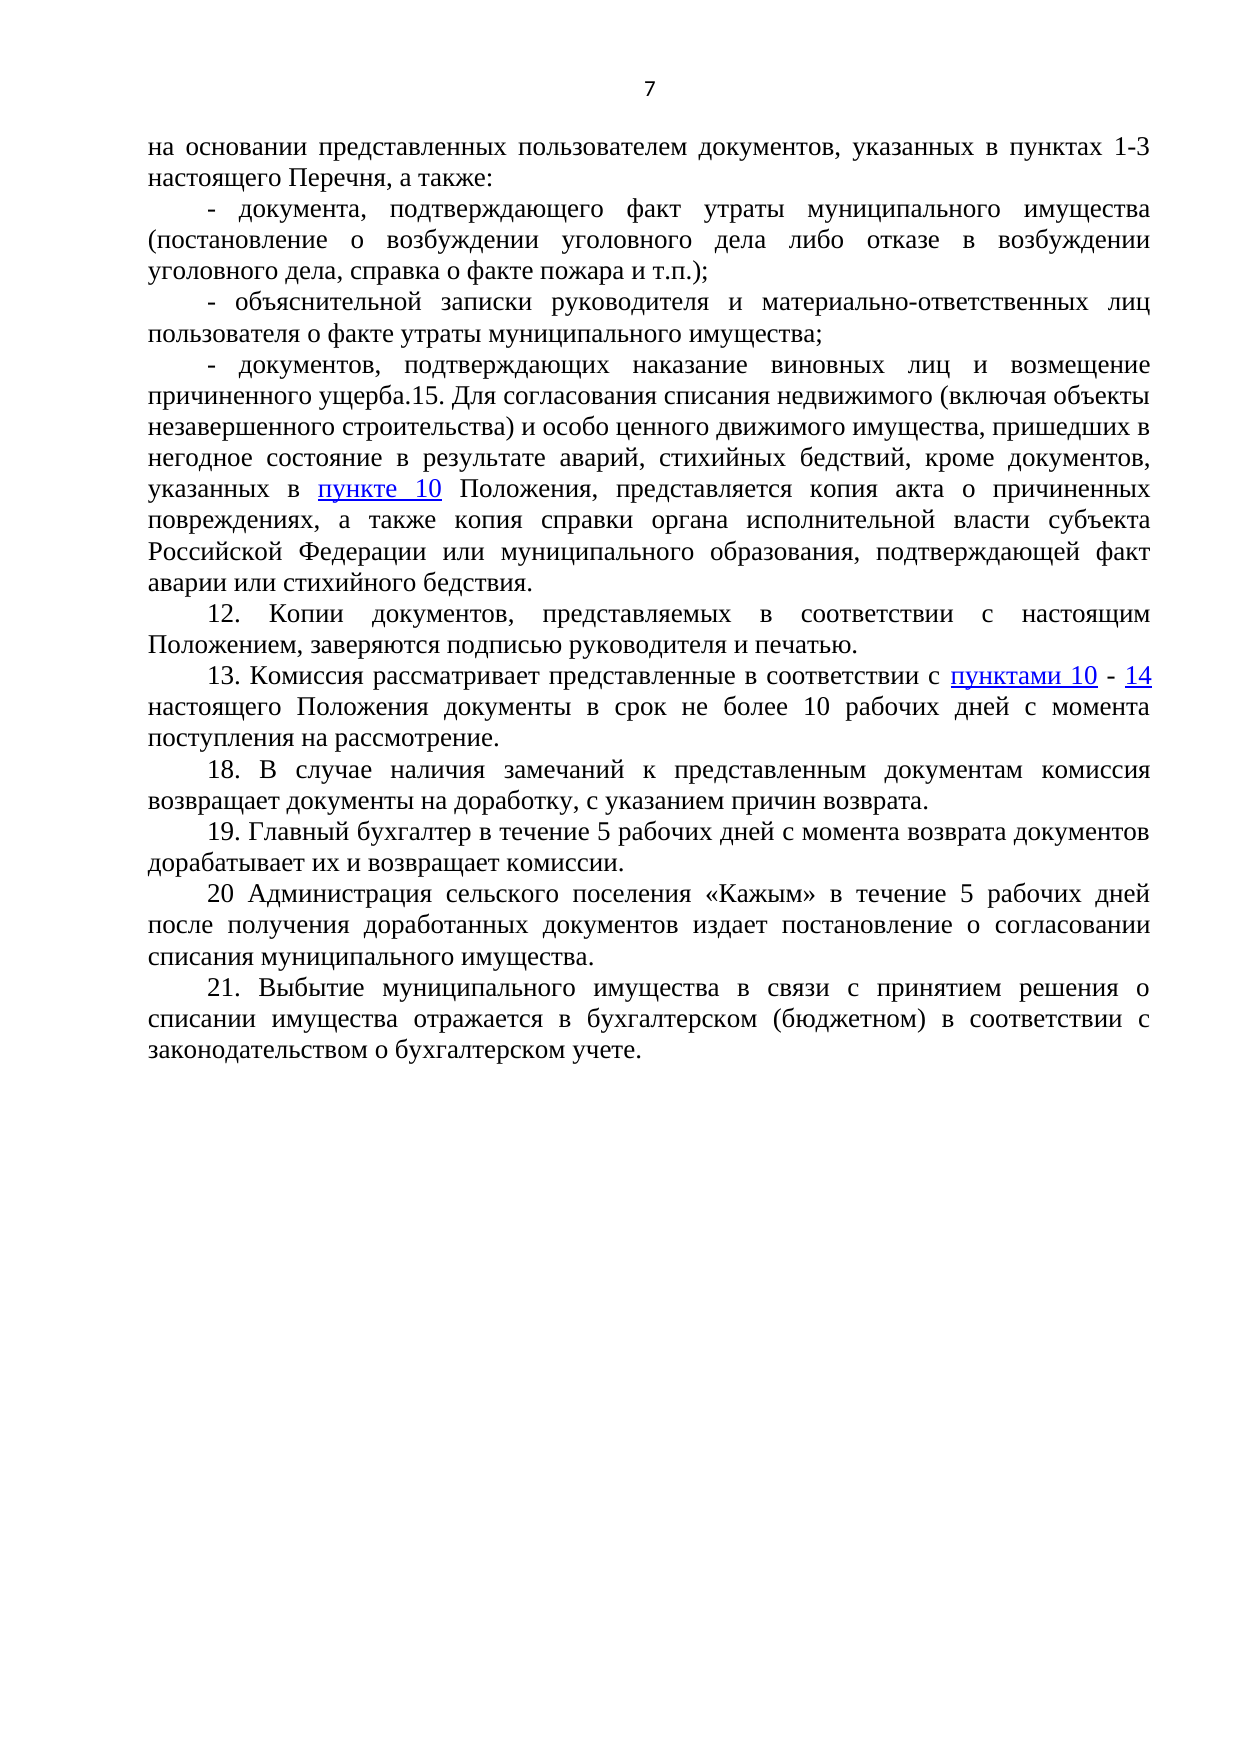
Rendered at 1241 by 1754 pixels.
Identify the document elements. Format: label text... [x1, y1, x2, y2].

text - документа, подтверждающего факт утраты муниципального имущества (постановление о возбуждении уголовного дела либо отказе в возбуждении уголовного дела, справка о факте пожара и т.п.); [148, 192, 1152, 286]
text 18. В случае наличия замечаний к представленным документам комиссия возвращает документы на доработку, с указанием причин возврата. [148, 753, 1152, 815]
text 13. Комиссия рассматривает представленные в соответствии с пунктами 10 - 14 настоящего Положения документы в срок не более 10 рабочих дней с момента поступления на рассмотрение. [148, 659, 1152, 753]
text - документов, подтверждающих наказание виновных лиц и возмещение причиненного ущерба.15. Для согласования списания недвижимого (включая объекты незавершенного строительства) и особо ценного движимого имущества, пришедших в негодное состояние в результате аварий, стихийных бедствий, кроме документов, указанных в пункте 10 Положения, представляется копия акта о причиненных повреждениях, а также копия справки органа исполнительной власти субъекта Российской Федерации или муниципального образования, подтверждающей факт аварии или стихийного бедствия. [148, 348, 1152, 597]
text 19. Главный бухгалтер в течение 5 рабочих дней с момента возврата документов дорабатывает их и возвращает комиссии. [148, 815, 1152, 877]
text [148, 130, 1152, 192]
text 21. Выбытие муниципального имущества в связи с принятием решения о списании имущества отражается в бухгалтерском (бюджетном) в соответствии с законодательством о бухгалтерском учете. [148, 971, 1152, 1064]
text - объяснительной записки руководителя и материально-ответственных лиц пользователя о факте утраты муниципального имущества; [148, 286, 1152, 348]
text 20 Администрация сельского поселения «Кажым» в течение 5 рабочих дней после получения доработанных документов издает постановление о согласовании списания муниципального имущества. [148, 877, 1152, 971]
text 12. Копии документов, представляемых в соответствии с настоящим Положением, заверяются подписью руководителя и печатью. [148, 597, 1152, 659]
